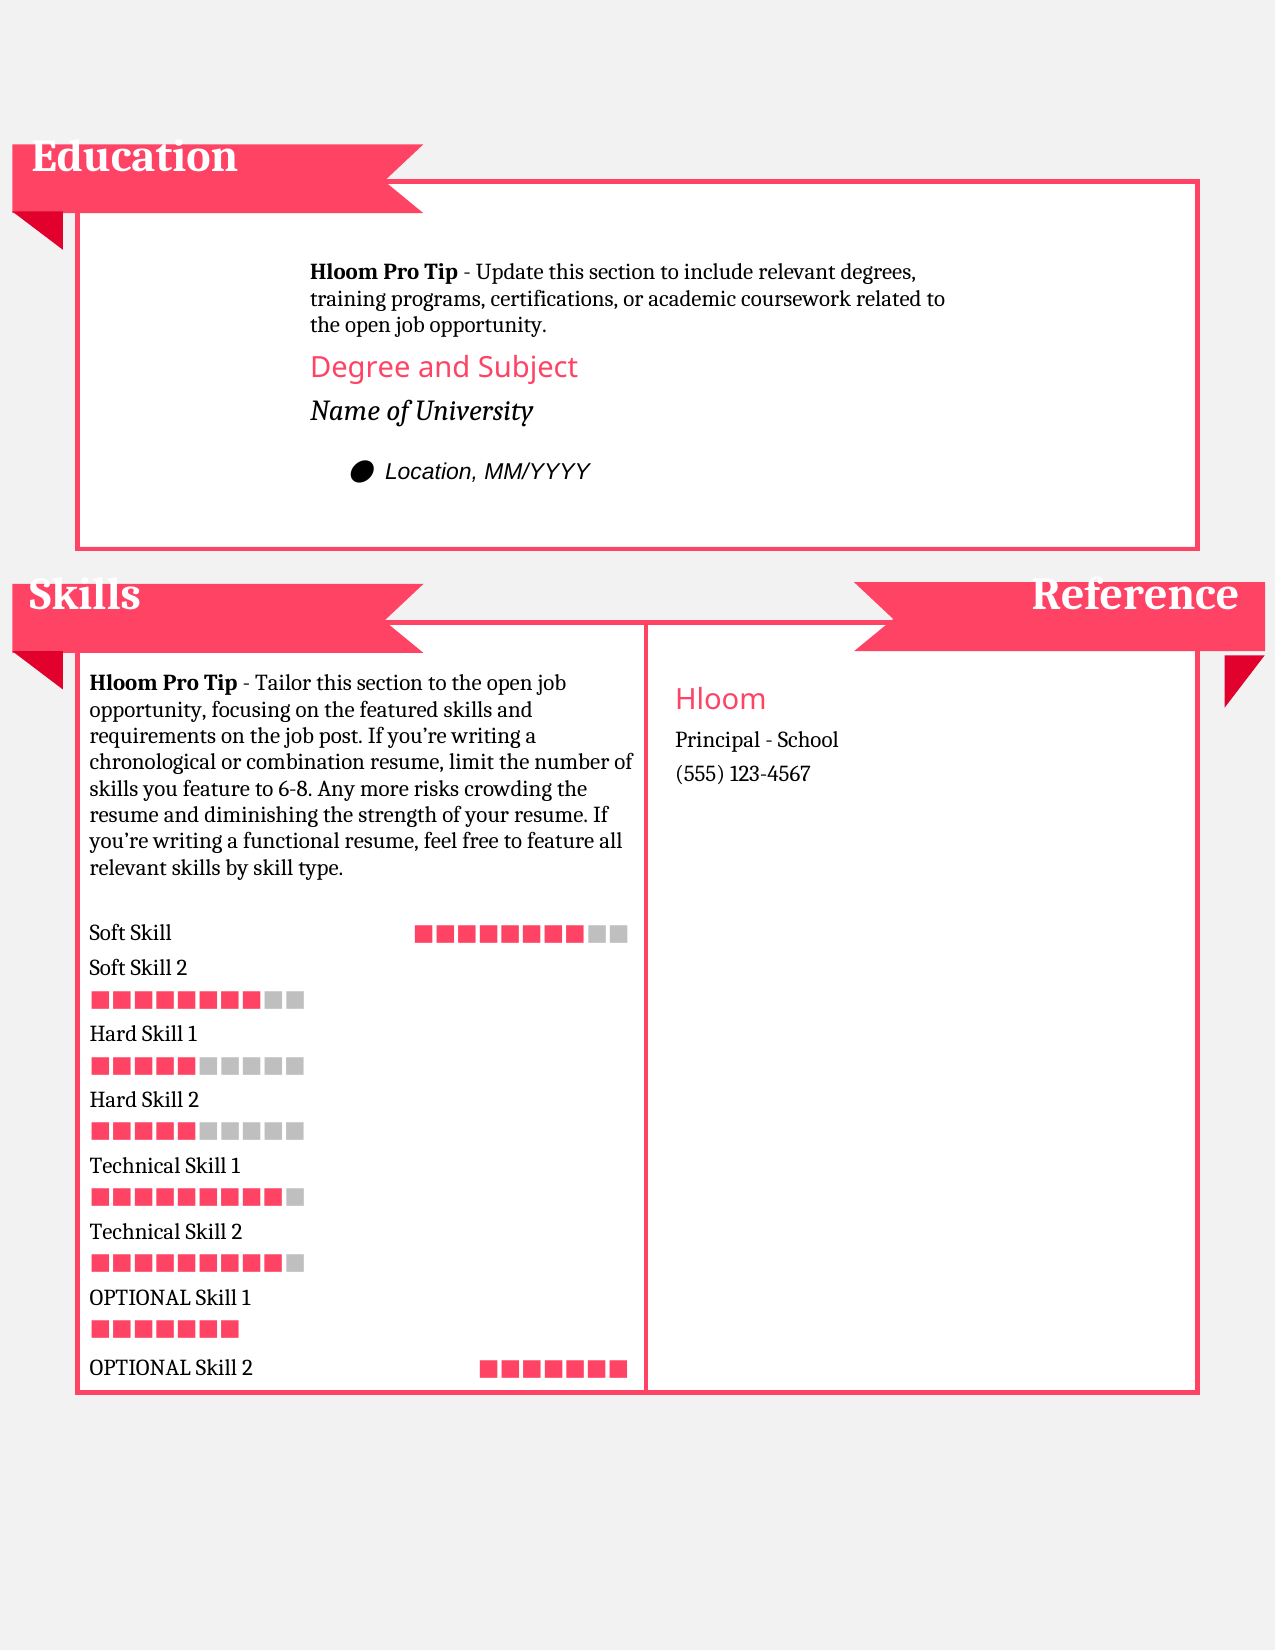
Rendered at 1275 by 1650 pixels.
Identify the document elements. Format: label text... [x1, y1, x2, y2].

table_header Hloom Pro Tip - Tailor this section to the open job opportunity, focusing on the featured skills and requirements on the job post. If you’re writing a chronological or combination resume, limit the number of skills you feature to 6-8. Any more risks crowding the resume and diminishing the strength of your resume. If you’re writing a functional resume, feel free to feature all relevant skills by skill type. Soft Skill ■■■■■■■■■■ Soft Skill 2 ■■■■■■■■■■ Hard Skill 1 ■■■■■■■■■■ Hard Skill 2 ■■■■■■■■■■ Technical Skill 1 ■■■■■■■■■■ Technical Skill 2 ■■■■■■■■■■ OPTIONAL Skill 1 ■■■■■■■ OPTIONAL Skill 2 ■■■■■■■ [80, 625, 644, 1390]
table_header Hloom Principal - School (555) 123-4567 [648, 625, 1195, 1390]
table_header [80, 184, 1195, 546]
